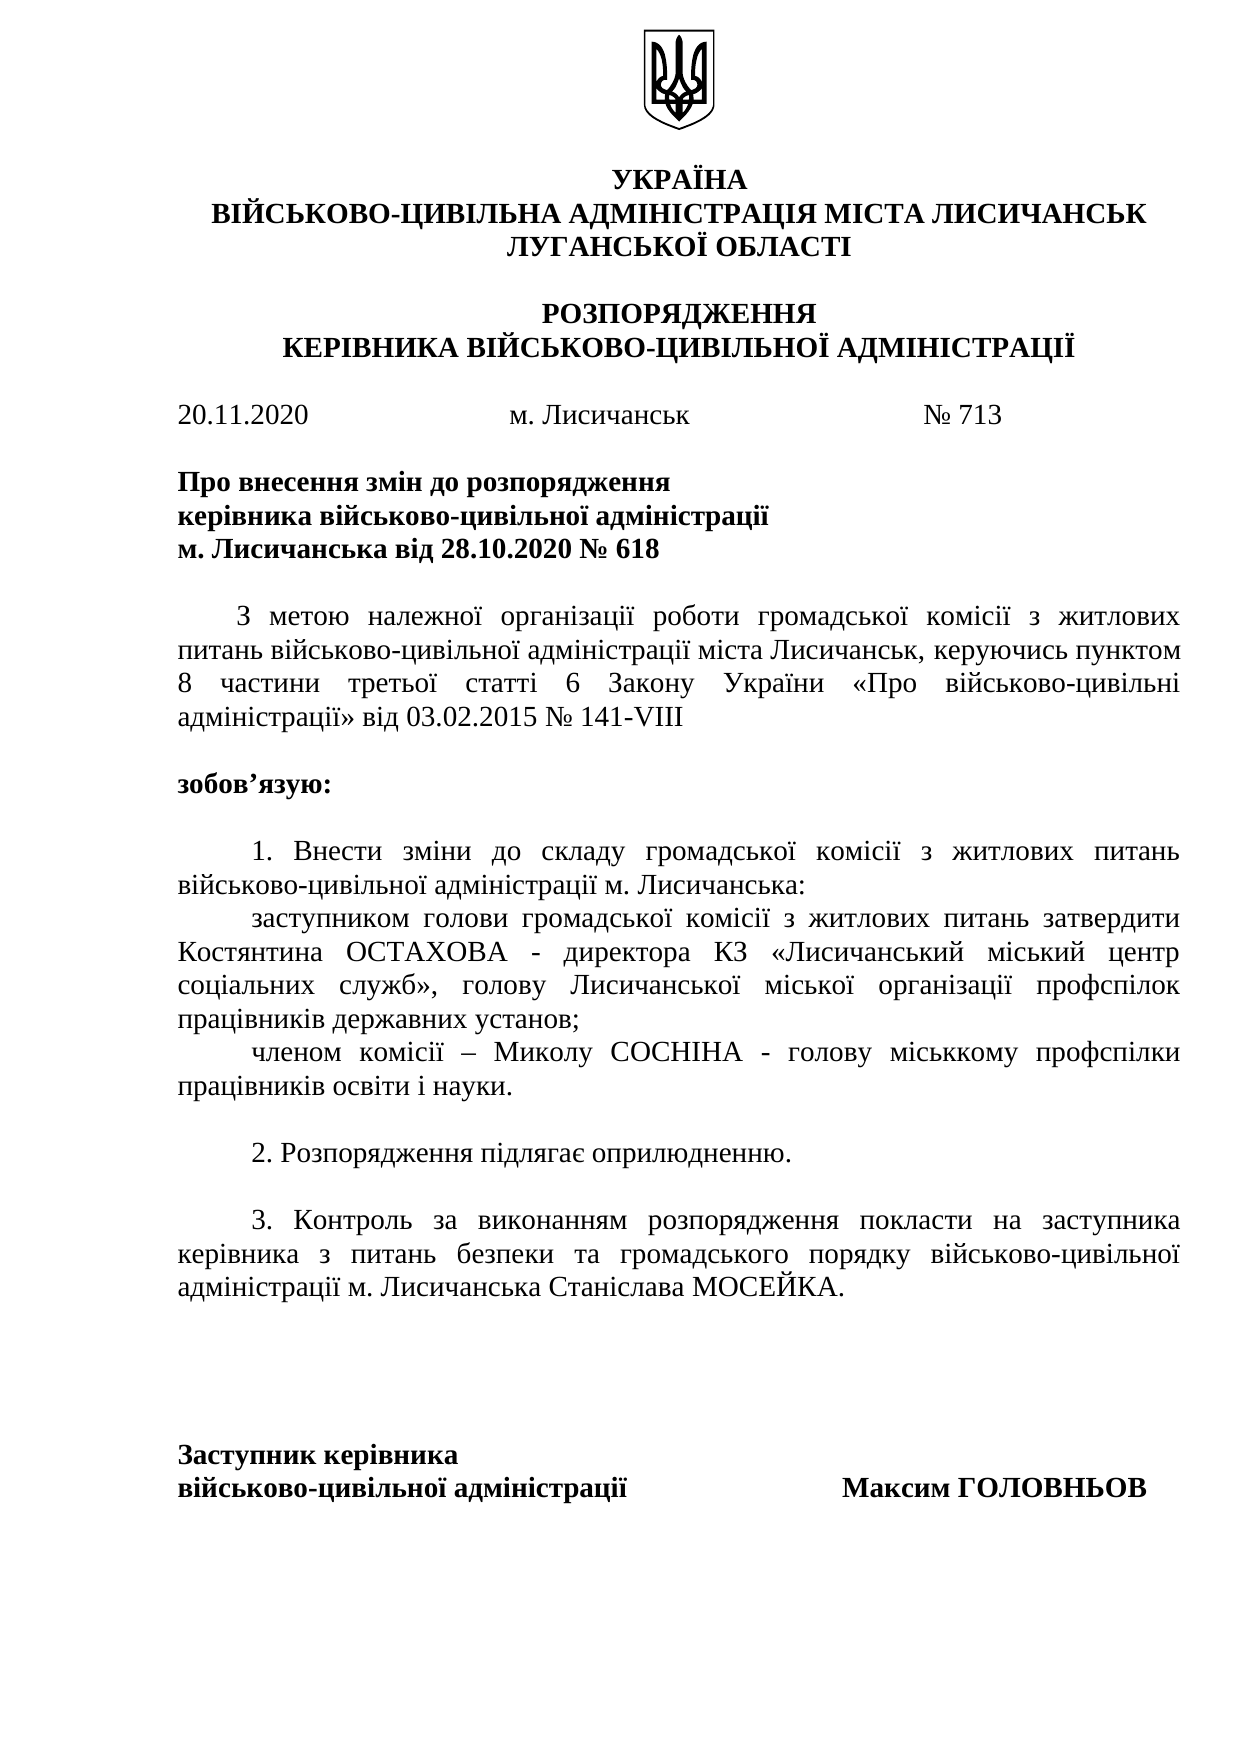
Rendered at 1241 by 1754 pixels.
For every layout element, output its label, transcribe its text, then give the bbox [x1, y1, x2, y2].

text керівника військово-цивільної адміністрації [177, 498, 1181, 531]
text м. Лисичанська від 28.10.2020 № 618 [177, 531, 1181, 565]
text 3. Контроль за виконанням розпорядження покласти на заступника керівника з питань безпеки та громадського порядку військово-цивільної адміністрації м. Лисичанська Станіслава МОСЕЙКА. [177, 1202, 1181, 1303]
text Заступник керівника [177, 1437, 1181, 1471]
text КЕРІВНИКА ВІЙСЬКОВО-ЦИВІЛЬНОЇ АДМІНІСТРАЦІЇ [177, 330, 1181, 364]
text 1. Внести зміни до складу громадської комісії з житлових питань військово-цивільної адміністрації м. Лисичанська: [177, 833, 1181, 900]
text зобов’язую: [177, 766, 1181, 800]
text 20.11.2020 м. Лисичанськ № 713 [177, 397, 1181, 431]
text військово-цивільної адміністрації Максим ГОЛОВНЬОВ [177, 1471, 1181, 1504]
text 2. Розпорядження підлягає оприлюдненню. [177, 1135, 1181, 1169]
text ВІЙСЬКОВО-ЦИВІЛЬНА АДМІНІСТРАЦІЯ МІСТА ЛИСИЧАНСЬК [177, 196, 1181, 229]
text РОЗПОРЯДЖЕННЯ [177, 297, 1181, 330]
text З метою належної організації роботи громадської комісії з житлових питань військово-цивільної адміністрації міста Лисичанськ, керуючись пунктом 8 частини третьої статті 6 Закону України «Про військово-цивільні адміністрації» від 03.02.2015 № 141-VIII [177, 598, 1181, 733]
text членом комісії – Миколу СОСНІНА - голову міськкому профспілки працівників освіти і науки. [177, 1034, 1181, 1102]
text заступником голови громадської комісії з житлових питань затвердити Костянтина ОСТАХОВА - директора КЗ «Лисичанський міський центр соціальних служб», голову Лисичанської міської організації профспілок працівників державних установ; [177, 900, 1181, 1034]
text ЛУГАНСЬКОЇ ОБЛАСТІ [177, 229, 1181, 263]
text Про внесення змін до розпорядження [177, 464, 1181, 498]
text УКРАЇНА [177, 162, 1181, 196]
